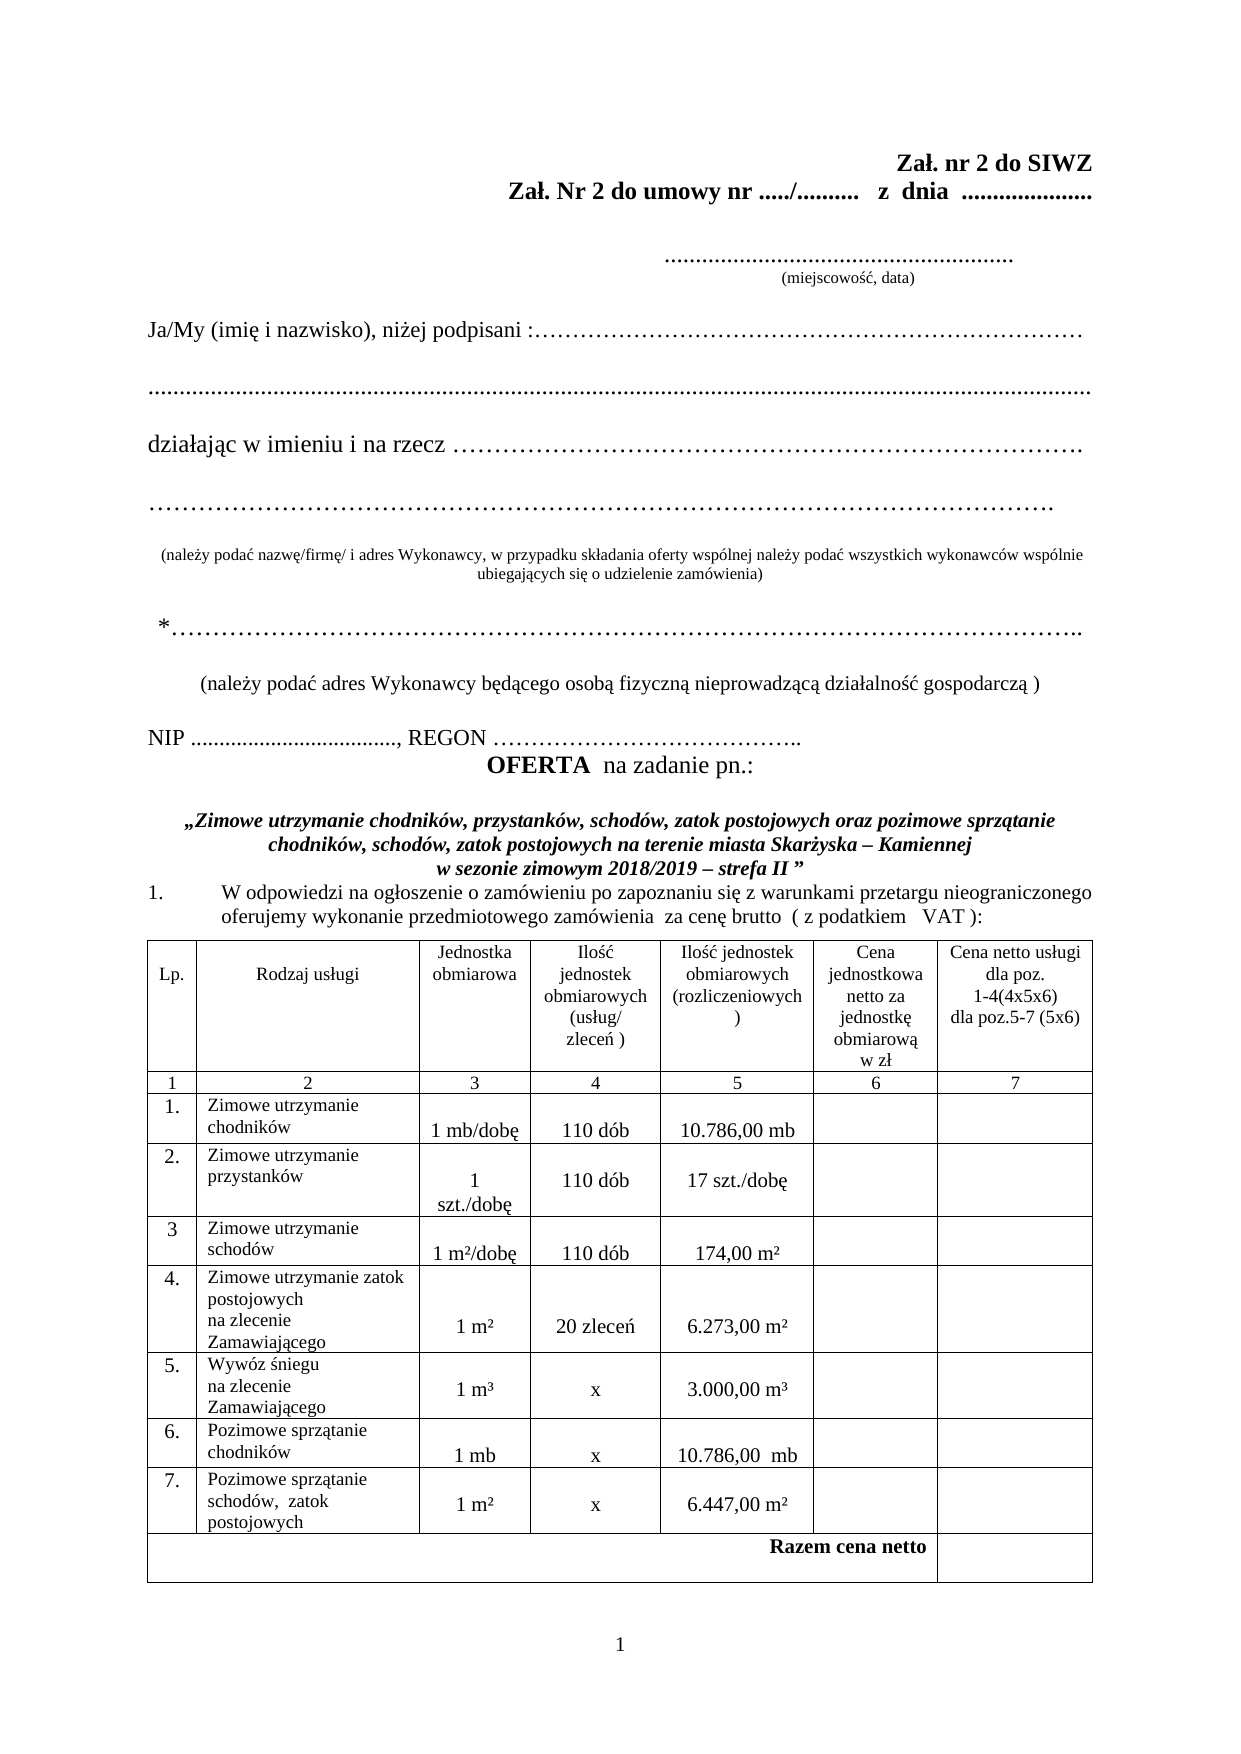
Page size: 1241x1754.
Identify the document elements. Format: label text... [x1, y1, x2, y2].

text Zał. nr 2 do SIWZ [185, 148, 1093, 176]
table_cell x [531, 1419, 660, 1467]
table_cell [938, 1419, 1092, 1467]
table_cell x [531, 1468, 660, 1533]
table_cell 110 dób [531, 1094, 660, 1142]
text *……………………………………………………………………………………………….. [148, 612, 1093, 641]
text Zał. Nr 2 do umowy nr ...../.......... z dnia ..................... [185, 176, 1093, 205]
table_cell [938, 1353, 1092, 1418]
table_cell 10.786,00 mb [661, 1094, 813, 1142]
table_cell Zimowe utrzymanie zatok postojowych na zlecenie Zamawiającego [197, 1266, 419, 1352]
table_cell 6.447,00 m² [661, 1468, 813, 1533]
table_cell [814, 1217, 937, 1265]
table_cell Wywóz śniegu na zlecenie Zamawiającego [197, 1353, 419, 1418]
table_cell 1 mb/dobę [420, 1094, 530, 1142]
text Ja/My (imię i nazwisko), niżej podpisani :……………………………………………………………… [148, 316, 1093, 342]
table_cell 3.000,00 m³ [661, 1353, 813, 1418]
text „Zimowe utrzymanie chodników, przystanków, schodów, zatok postojowych oraz pozimowe sprzątanie chodników, schodów, zatok postojowych na terenie miasta Skarżyska – Kamiennej w sezonie zimowym 2018/2019 – strefa II ” [148, 807, 1093, 880]
table_cell Zimowe utrzymanie schodów [197, 1217, 419, 1265]
text OFERTA na zadanie pn.: [148, 750, 1093, 779]
table_cell 1 m³ [420, 1353, 530, 1418]
text 1. W odpowiedzi na ogłoszenie o zamówieniu po zapoznaniu się z warunkami przetargu nieograniczonego oferujemy wykonanie przedmiotowego zamówienia za cenę brutto ( z podatkiem VAT ): [148, 880, 1093, 928]
table_cell [938, 1094, 1092, 1142]
table_cell 2. [148, 1144, 196, 1216]
table_cell 7 [938, 1072, 1092, 1093]
table_cell 5. [148, 1353, 196, 1418]
table_header Cena netto usługi dla poz. 1-4(4x5x6) dla poz.5-7 (5x6) [938, 941, 1092, 1071]
table_header Ilość jednostek obmiarowych (rozliczeniowych) [661, 941, 813, 1071]
table_cell 1 m² [420, 1266, 530, 1352]
table_cell 1. [148, 1094, 196, 1142]
table_cell 1 m²/dobę [420, 1217, 530, 1265]
table_cell 110 dób [531, 1217, 660, 1265]
table_header Rodzaj usługi [197, 941, 419, 1071]
table_cell [938, 1266, 1092, 1352]
table_cell Zimowe utrzymanie przystanków [197, 1144, 419, 1216]
table_cell 1 mb [420, 1419, 530, 1467]
table_cell [938, 1534, 1092, 1582]
table_cell [814, 1144, 937, 1216]
table_cell [814, 1094, 937, 1142]
table_cell 3 [148, 1217, 196, 1265]
table_header Cena jednostkowa netto za jednostkę obmiarową w zł [814, 941, 937, 1071]
table_cell Razem cena netto [148, 1534, 937, 1582]
table_cell 5 [661, 1072, 813, 1093]
table_cell Pozimowe sprzątanie schodów, zatok postojowych [197, 1468, 419, 1533]
table_cell x [531, 1353, 660, 1418]
table_cell 174,00 m² [661, 1217, 813, 1265]
text działając w imieniu i na rzecz …………………………………………………………………. [148, 429, 1093, 458]
table_cell 2 [197, 1072, 419, 1093]
table_cell Pozimowe sprzątanie chodników [197, 1419, 419, 1467]
table_cell 4 [531, 1072, 660, 1093]
table_cell 10.786,00 mb [661, 1419, 813, 1467]
table_header Ilość jednostek obmiarowych (usług/zleceń ) [531, 941, 660, 1071]
table_cell [938, 1144, 1092, 1216]
table_cell 6. [148, 1419, 196, 1467]
table_cell 110 dób [531, 1144, 660, 1216]
table_header Jednostka obmiarowa [420, 941, 530, 1071]
text ………………………………………………………………………………………………. [148, 487, 1093, 516]
table_cell [814, 1419, 937, 1467]
text NIP ...................................., REGON ………………………………….. [148, 724, 1093, 750]
table_cell [938, 1217, 1092, 1265]
table_cell [814, 1353, 937, 1418]
table_cell 17 szt./dobę [661, 1144, 813, 1216]
table_cell 1 [148, 1072, 196, 1093]
table_cell 6.273,00 m² [661, 1266, 813, 1352]
text ........................................................ [148, 205, 1093, 267]
table_cell 1 m² [420, 1468, 530, 1533]
table_cell [814, 1468, 937, 1533]
table_header Lp. [148, 941, 196, 1071]
table_cell [814, 1266, 937, 1352]
table_cell 6 [814, 1072, 937, 1093]
table_cell 4. [148, 1266, 196, 1352]
text (miejscowość, data) [185, 267, 1093, 287]
table_cell [938, 1468, 1092, 1533]
text (należy podać nazwę/firmę/ i adres Wykonawcy, w przypadku składania oferty wspólnej należy podać wszystkich wykonawców wspólnie ubiegających się o udzielenie zamówienia) [148, 545, 1093, 583]
table_cell 1 szt./dobę [420, 1144, 530, 1216]
text (należy podać adres Wykonawcy będącego osobą fizyczną nieprowadzącą działalność gospodarczą ) [148, 670, 1093, 694]
table_cell Zimowe utrzymanie chodników [197, 1094, 419, 1142]
table_cell 20 zleceń [531, 1266, 660, 1352]
table_cell 7. [148, 1468, 196, 1533]
table_cell 3 [420, 1072, 530, 1093]
text ....................................................................................................................................................... [148, 371, 1093, 400]
